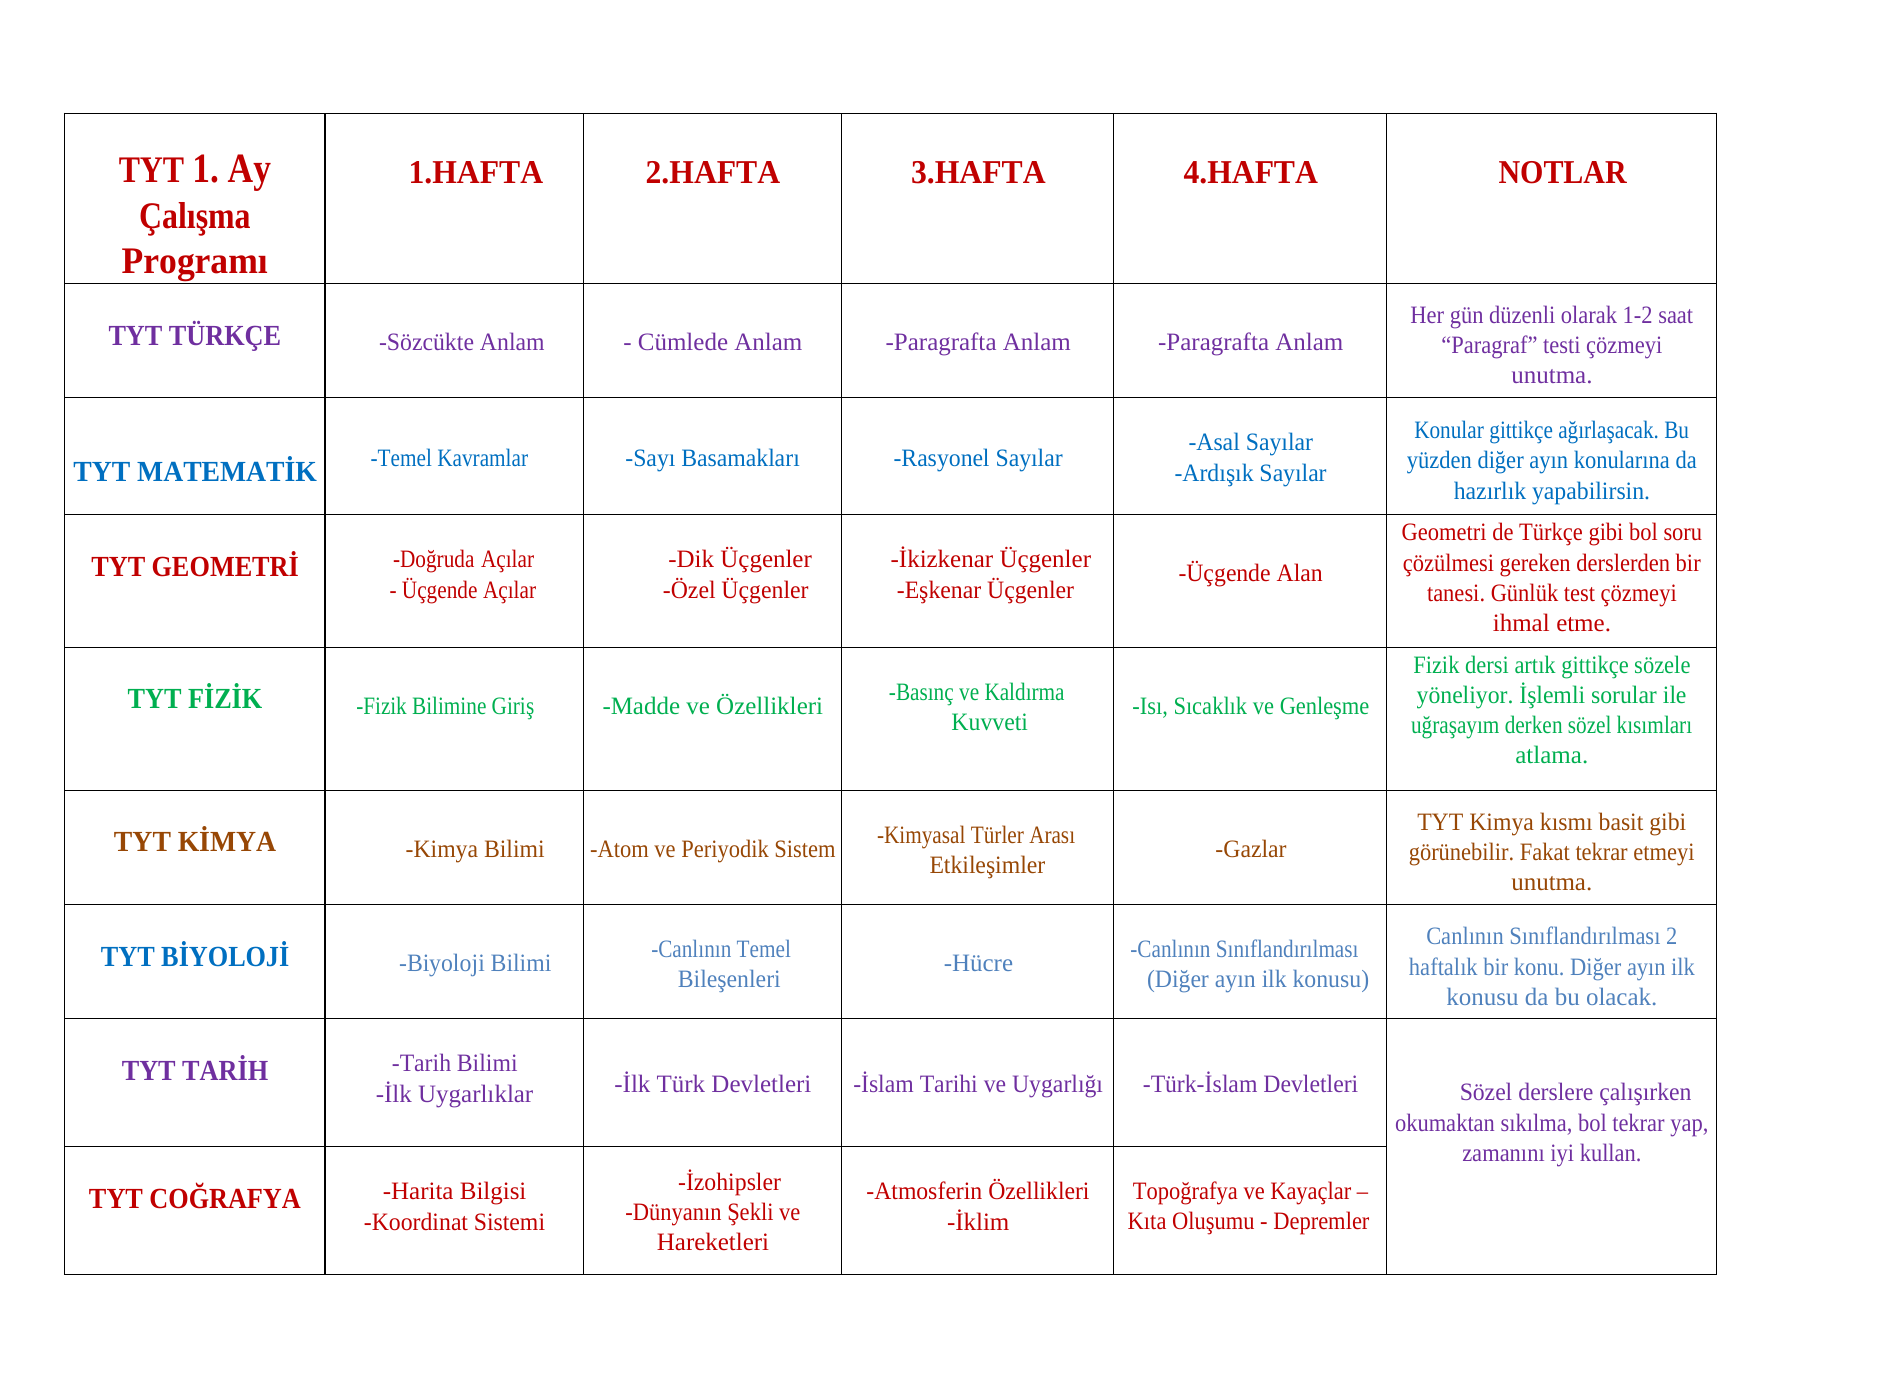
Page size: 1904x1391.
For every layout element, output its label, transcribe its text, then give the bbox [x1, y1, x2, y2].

table_cell Fizik dersi artık gittikçe sözele yöneliyor. İşlemli sorular ile uğraşayım derken sözel kısımları atlama. [1387, 648, 1716, 790]
table_cell -İslam Tarihi ve Uygarlığı [842, 1019, 1113, 1146]
table_cell TYT TÜRKÇE [65, 284, 324, 397]
table_cell TYT MATEMATİK [65, 398, 324, 514]
table_cell TYT FİZİK [65, 648, 324, 790]
table_cell -Atmosferin Özellikleri -İklim [842, 1147, 1113, 1274]
table_cell Konular gittikçe ağırlaşacak. Bu yüzden diğer ayın konularına da hazırlık yapabilirsin. [1387, 398, 1716, 514]
table_cell Her gün düzenli olarak 1-2 saat “Paragraf” testi çözmeyi unutma. [1387, 284, 1716, 397]
table_cell -Basınç ve Kaldırma Kuvveti [842, 648, 1113, 790]
table_cell TYT COĞRAFYA [65, 1147, 324, 1274]
table_cell -Sözcükte Anlam [326, 284, 583, 397]
table_cell Geometri de Türkçe gibi bol soru çözülmesi gereken derslerden bir tanesi. Günlük test çözmeyi ihmal etme. [1387, 515, 1716, 647]
table_cell -Kimya Bilimi [326, 791, 583, 904]
table_cell Canlının Sınıflandırılması 2 haftalık bir konu. Diğer ayın ilk konusu da bu olacak. [1387, 905, 1716, 1018]
table_header 4.HAFTA [1114, 114, 1386, 283]
table_cell -Paragrafta Anlam [1114, 284, 1386, 397]
table_cell -Sayı Basamakları [584, 398, 841, 514]
table_header 2.HAFTA [584, 114, 841, 283]
table_cell - Cümlede Anlam [584, 284, 841, 397]
table_header 3.HAFTA [842, 114, 1113, 283]
table_cell -Paragrafta Anlam [842, 284, 1113, 397]
table_cell -Asal Sayılar -Ardışık Sayılar [1114, 398, 1386, 514]
table_cell -Türk-İslam Devletleri [1114, 1019, 1386, 1146]
table_cell -Kimyasal Türler Arası Etkileşimler [842, 791, 1113, 904]
table_header 1.HAFTA [326, 114, 583, 283]
table_cell Sözel derslere çalışırken okumaktan sıkılma, bol tekrar yap, zamanını iyi kullan. [1387, 1019, 1716, 1274]
table_cell Topoğrafya ve Kayaçlar – Kıta Oluşumu - Depremler [1114, 1147, 1386, 1274]
table_cell -Atom ve Periyodik Sistem [584, 791, 841, 904]
table_cell -Madde ve Özellikleri [584, 648, 841, 790]
table_cell -İkizkenar Üçgenler -Eşkenar Üçgenler [842, 515, 1113, 647]
table_cell -Gazlar [1114, 791, 1386, 904]
table_cell -İlk Türk Devletleri [584, 1019, 841, 1146]
table_cell TYT TARİH [65, 1019, 324, 1146]
table_cell -Rasyonel Sayılar [842, 398, 1113, 514]
table_cell -Dik Üçgenler -Özel Üçgenler [584, 515, 841, 647]
table_cell -Tarih Bilimi -İlk Uygarlıklar [326, 1019, 583, 1146]
table_cell -İzohipsler -Dünyanın Şekli ve Hareketleri [584, 1147, 841, 1274]
table_cell -Harita Bilgisi -Koordinat Sistemi [326, 1147, 583, 1274]
table_cell -Hücre [842, 905, 1113, 1018]
table_cell -Doğruda Açılar - Üçgende Açılar [326, 515, 583, 647]
table_cell -Canlının Sınıflandırılması (Diğer ayın ilk konusu) [1114, 905, 1386, 1018]
table_cell -Üçgende Alan [1114, 515, 1386, 647]
table_cell TYT GEOMETRİ [65, 515, 324, 647]
table_header TYT 1. Ay Çalışma Programı [65, 114, 324, 283]
table_cell -Canlının Temel Bileşenleri [584, 905, 841, 1018]
table_cell TYT BİYOLOJİ [65, 905, 324, 1018]
table_cell -Fizik Bilimine Giriş [326, 648, 583, 790]
table_cell TYT KİMYA [65, 791, 324, 904]
table_cell -Biyoloji Bilimi [326, 905, 583, 1018]
table_header NOTLAR [1387, 114, 1716, 283]
table_cell -Isı, Sıcaklık ve Genleşme [1114, 648, 1386, 790]
table_cell TYT Kimya kısmı basit gibi görünebilir. Fakat tekrar etmeyi unutma. [1387, 791, 1716, 904]
table_cell -Temel Kavramlar [326, 398, 583, 514]
